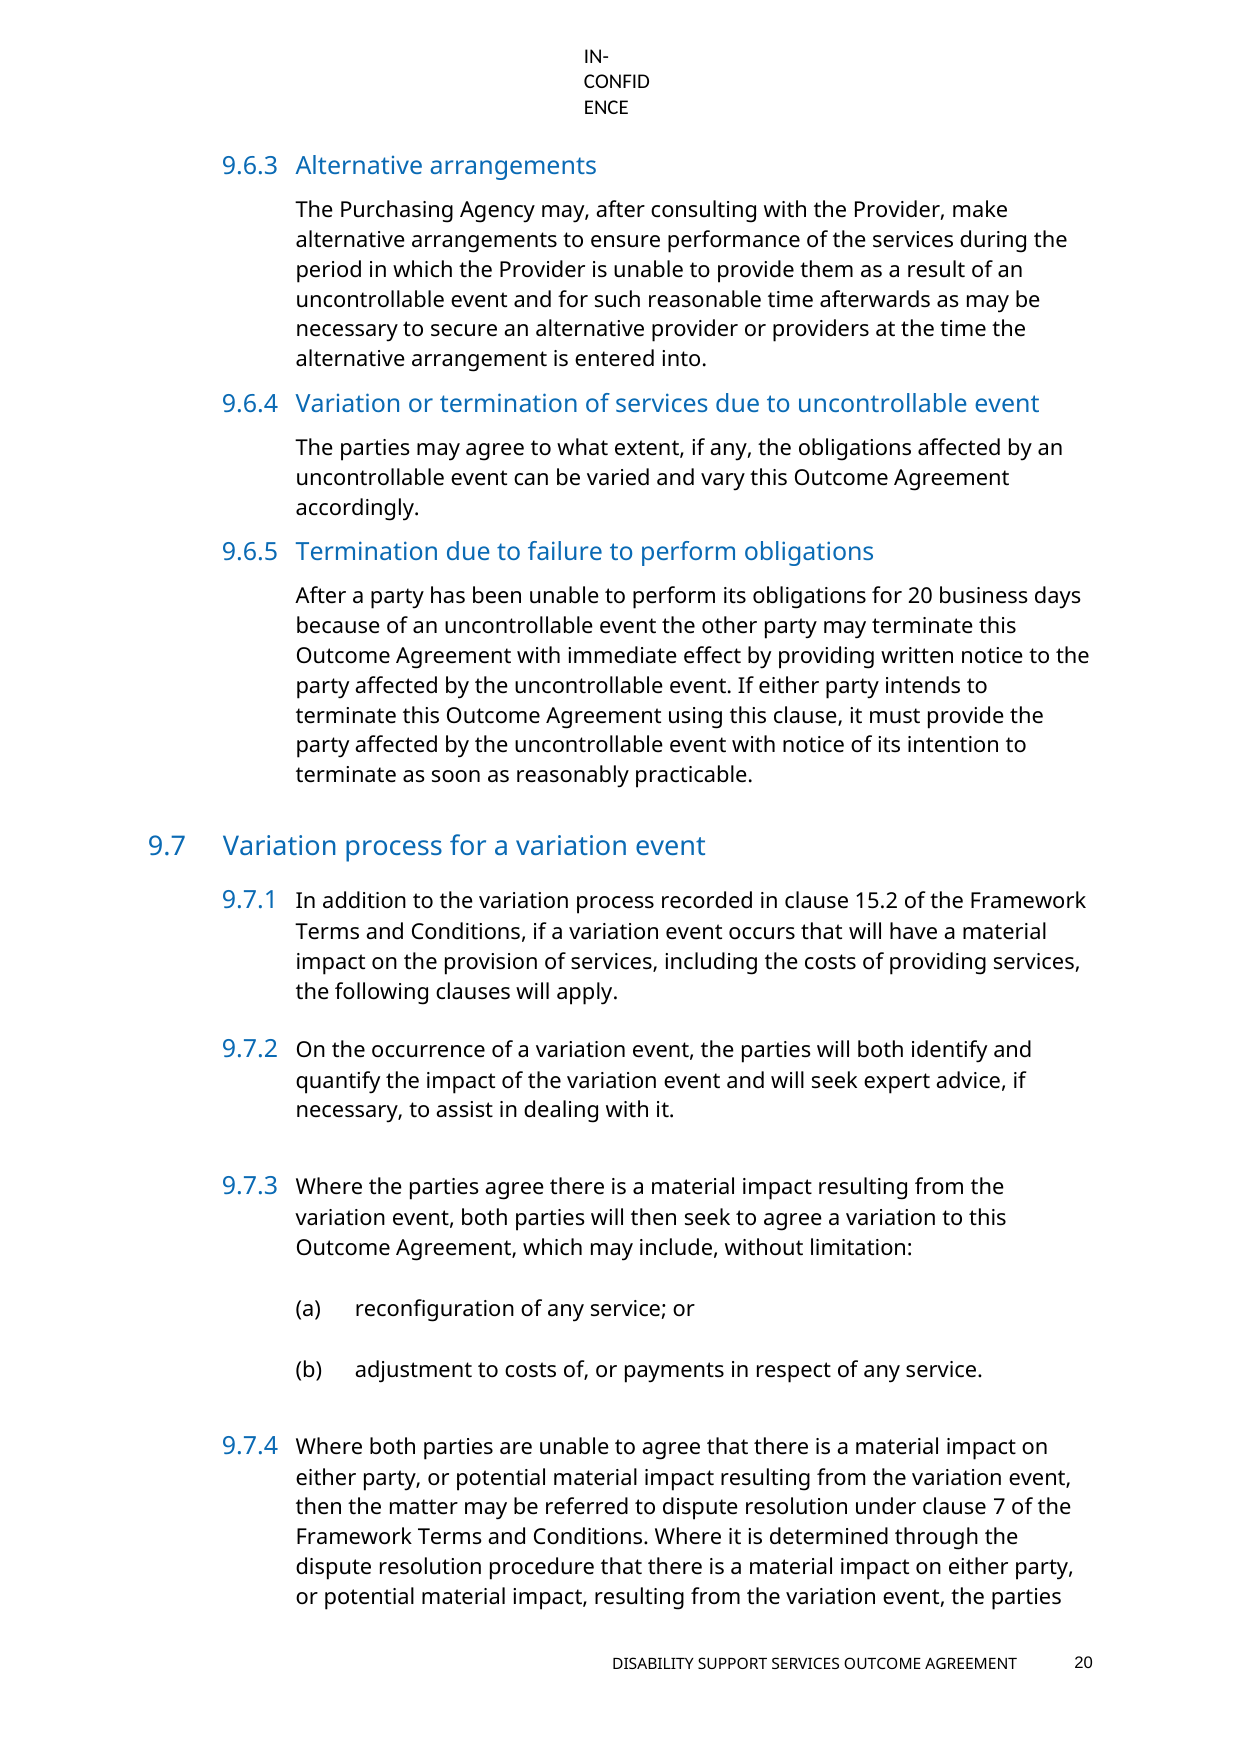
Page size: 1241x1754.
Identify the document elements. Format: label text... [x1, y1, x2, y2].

subtitle 9.6.3 Alternative arrangements [222, 148, 1092, 182]
text 9.7.3 Where the parties agree there is a material impact resulting from the variation event, both parties will then seek to agree a variation to this Outcome Agreement, which may include, without limitation: [222, 1168, 1092, 1262]
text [222, 1427, 1092, 1611]
text After a party has been unable to perform its obligations for 20 business days because of an uncontrollable event the other party may terminate this Outcome Agreement with immediate effect by providing written notice to the party affected by the uncontrollable event. If either party intends to terminate this Outcome Agreement using this clause, it must provide the party affected by the uncontrollable event with notice of its intention to terminate as soon as reasonably practicable. [295, 581, 1092, 789]
text 9.7.2 On the occurrence of a variation event, the parties will both identify and quantify the impact of the variation event and will seek expert advice, if necessary, to assist in dealing with it. [222, 1031, 1092, 1124]
text The parties may agree to what extent, if any, the obligations affected by an uncontrollable event can be varied and vary this Outcome Agreement accordingly. [295, 432, 1092, 521]
subtitle 9.6.4 Variation or termination of services due to uncontrollable event [222, 386, 1092, 419]
text (a) reconfiguration of any service; or [148, 1293, 1092, 1323]
text The Purchasing Agency may, after consulting with the Provider, make alternative arrangements to ensure performance of the services during the period in which the Provider is unable to provide them as a result of an uncontrollable event and for such reasonable time afterwards as may be necessary to secure an alternative provider or providers at the time the alternative arrangement is entered into. [295, 194, 1092, 373]
text 9.7 Variation process for a variation event [148, 827, 1092, 863]
text (b) adjustment to costs of, or payments in respect of any service. [148, 1354, 1092, 1384]
text 9.7.1 In addition to the variation process recorded in clause 15.2 of the Framework Terms and Conditions, if a variation event occurs that will have a material impact on the provision of services, including the costs of providing services, the following clauses will apply. [222, 882, 1092, 1006]
subtitle 9.6.5 Termination due to failure to perform obligations [222, 534, 1092, 568]
